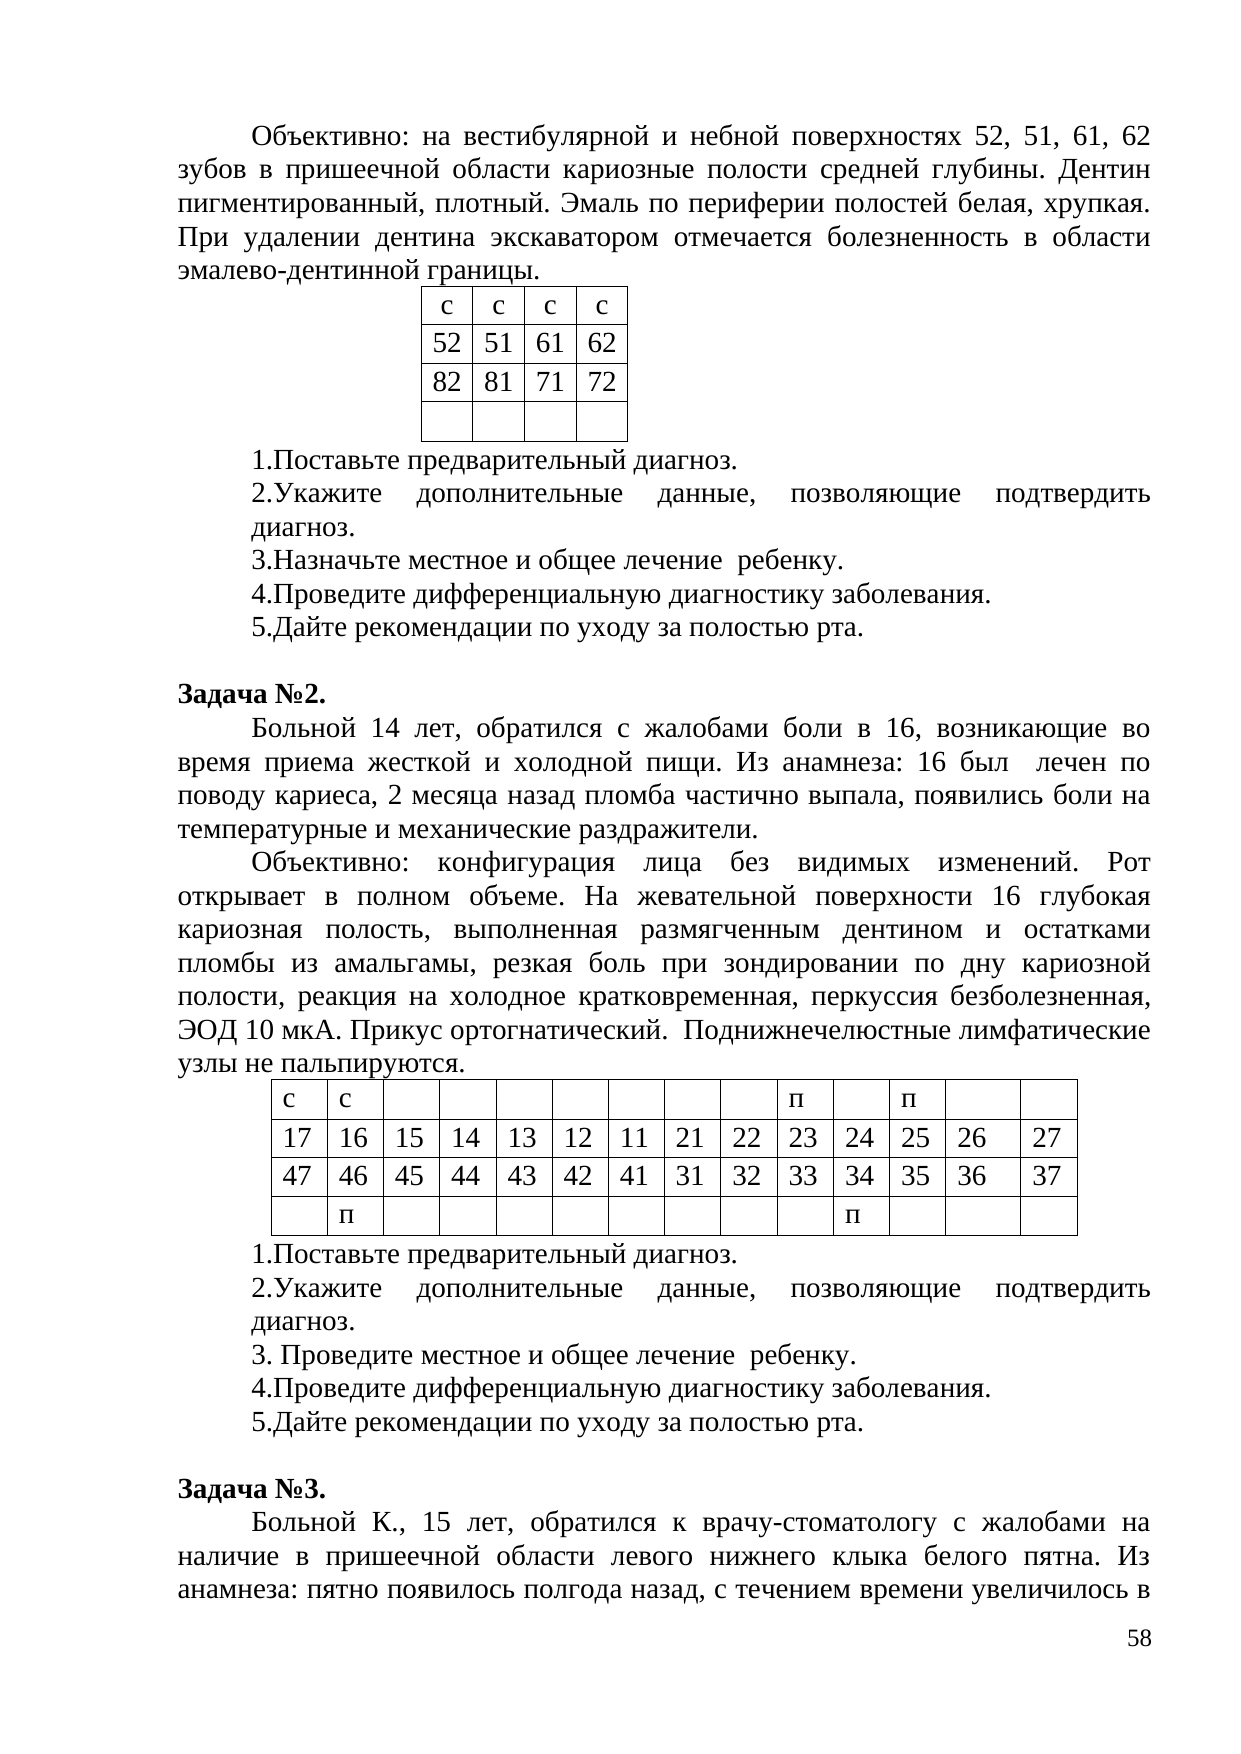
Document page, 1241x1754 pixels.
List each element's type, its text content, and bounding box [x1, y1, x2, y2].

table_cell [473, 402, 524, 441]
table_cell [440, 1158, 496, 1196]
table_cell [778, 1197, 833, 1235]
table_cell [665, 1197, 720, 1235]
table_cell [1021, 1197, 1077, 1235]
text Объективно: конфигурация лица без видимых изменений. Рот открывает в полном объеме. На жевательной поверхности 16 глубокая кариозная полость, выполненная размягченным дентином и остатками пломбы из амальгамы, резкая боль при зондировании по дну кариозной полости, реакция на холодное кратковременная, перкуссия безболезненная, ЭОД 10 мкА. Прикус ортогнатический. Поднижнечелюстные лимфатические узлы не пальпируются. [177, 844, 1152, 1079]
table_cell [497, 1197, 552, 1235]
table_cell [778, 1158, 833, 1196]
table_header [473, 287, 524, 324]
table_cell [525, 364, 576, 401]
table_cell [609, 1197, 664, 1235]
text 2.Укажите дополнительные данные, позволяющие подтвердить диагноз. [251, 1270, 1152, 1337]
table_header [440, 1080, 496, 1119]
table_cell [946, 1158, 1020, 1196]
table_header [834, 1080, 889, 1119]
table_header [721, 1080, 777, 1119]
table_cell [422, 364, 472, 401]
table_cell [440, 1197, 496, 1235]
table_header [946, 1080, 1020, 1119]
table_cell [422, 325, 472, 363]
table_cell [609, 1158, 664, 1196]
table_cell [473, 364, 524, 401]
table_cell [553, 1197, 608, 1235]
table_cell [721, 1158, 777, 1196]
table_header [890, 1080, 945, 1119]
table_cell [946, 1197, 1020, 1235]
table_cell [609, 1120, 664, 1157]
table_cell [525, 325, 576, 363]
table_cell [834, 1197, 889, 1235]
text 5.Дайте рекомендации по уходу за полостью рта. [251, 1404, 1152, 1437]
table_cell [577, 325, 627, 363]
text 3. Проведите местное и общее лечение ребенку. [251, 1337, 1152, 1370]
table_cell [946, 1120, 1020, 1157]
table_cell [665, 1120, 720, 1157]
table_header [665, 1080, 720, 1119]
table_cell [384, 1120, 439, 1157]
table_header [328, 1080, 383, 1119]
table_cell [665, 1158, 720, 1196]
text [177, 1504, 1152, 1605]
text Задача №3. [177, 1471, 1152, 1504]
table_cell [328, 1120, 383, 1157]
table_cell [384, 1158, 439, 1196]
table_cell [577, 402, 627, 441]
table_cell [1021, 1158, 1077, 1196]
text 1.Поставьте предварительный диагноз. [251, 442, 1152, 475]
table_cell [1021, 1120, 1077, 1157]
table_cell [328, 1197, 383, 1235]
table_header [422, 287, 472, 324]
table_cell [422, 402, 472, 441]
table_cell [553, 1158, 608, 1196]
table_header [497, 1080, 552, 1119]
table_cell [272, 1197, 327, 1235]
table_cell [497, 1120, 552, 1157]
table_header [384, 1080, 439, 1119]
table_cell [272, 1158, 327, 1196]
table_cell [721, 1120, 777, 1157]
text Задача №2. [177, 677, 1152, 710]
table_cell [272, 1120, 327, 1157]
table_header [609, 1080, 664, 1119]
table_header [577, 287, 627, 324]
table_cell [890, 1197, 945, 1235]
text 4.Проведите дифференциальную диагностику заболевания. [251, 576, 1152, 609]
text 5.Дайте рекомендации по уходу за полостью рта. [251, 609, 1152, 643]
text 2.Укажите дополнительные данные, позволяющие подтвердить диагноз. [251, 475, 1152, 542]
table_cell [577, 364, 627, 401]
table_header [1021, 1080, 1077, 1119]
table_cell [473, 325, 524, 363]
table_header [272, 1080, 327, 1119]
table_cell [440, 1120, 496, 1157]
text Объективно: на вестибулярной и небной поверхностях 52, 51, 61, 62 зубов в пришеечной области кариозные полости средней глубины. Дентин пигментированный, плотный. Эмаль по периферии полостей белая, хрупкая. При удалении дентина экскаватором отмечается болезненность в области эмалево-дентинной границы. [177, 118, 1152, 286]
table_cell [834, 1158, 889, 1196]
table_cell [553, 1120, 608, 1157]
text 1.Поставьте предварительный диагноз. [251, 1236, 1152, 1270]
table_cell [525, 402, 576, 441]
text Больной 14 лет, обратился с жалобами боли в 16, возникающие во время приема жесткой и холодной пищи. Из анамнеза: 16 был лечен по поводу кариеса, 2 месяца назад пломба частично выпала, появились боли на температурные и механические раздражители. [177, 710, 1152, 844]
text 4.Проведите дифференциальную диагностику заболевания. [251, 1370, 1152, 1404]
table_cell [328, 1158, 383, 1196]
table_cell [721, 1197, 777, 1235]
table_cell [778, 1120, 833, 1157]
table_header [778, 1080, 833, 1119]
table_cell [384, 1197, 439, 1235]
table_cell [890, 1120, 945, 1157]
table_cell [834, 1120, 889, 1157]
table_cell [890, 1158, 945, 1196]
text 3.Назначьте местное и общее лечение ребенку. [251, 542, 1152, 576]
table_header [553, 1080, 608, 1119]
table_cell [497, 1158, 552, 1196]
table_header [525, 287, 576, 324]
